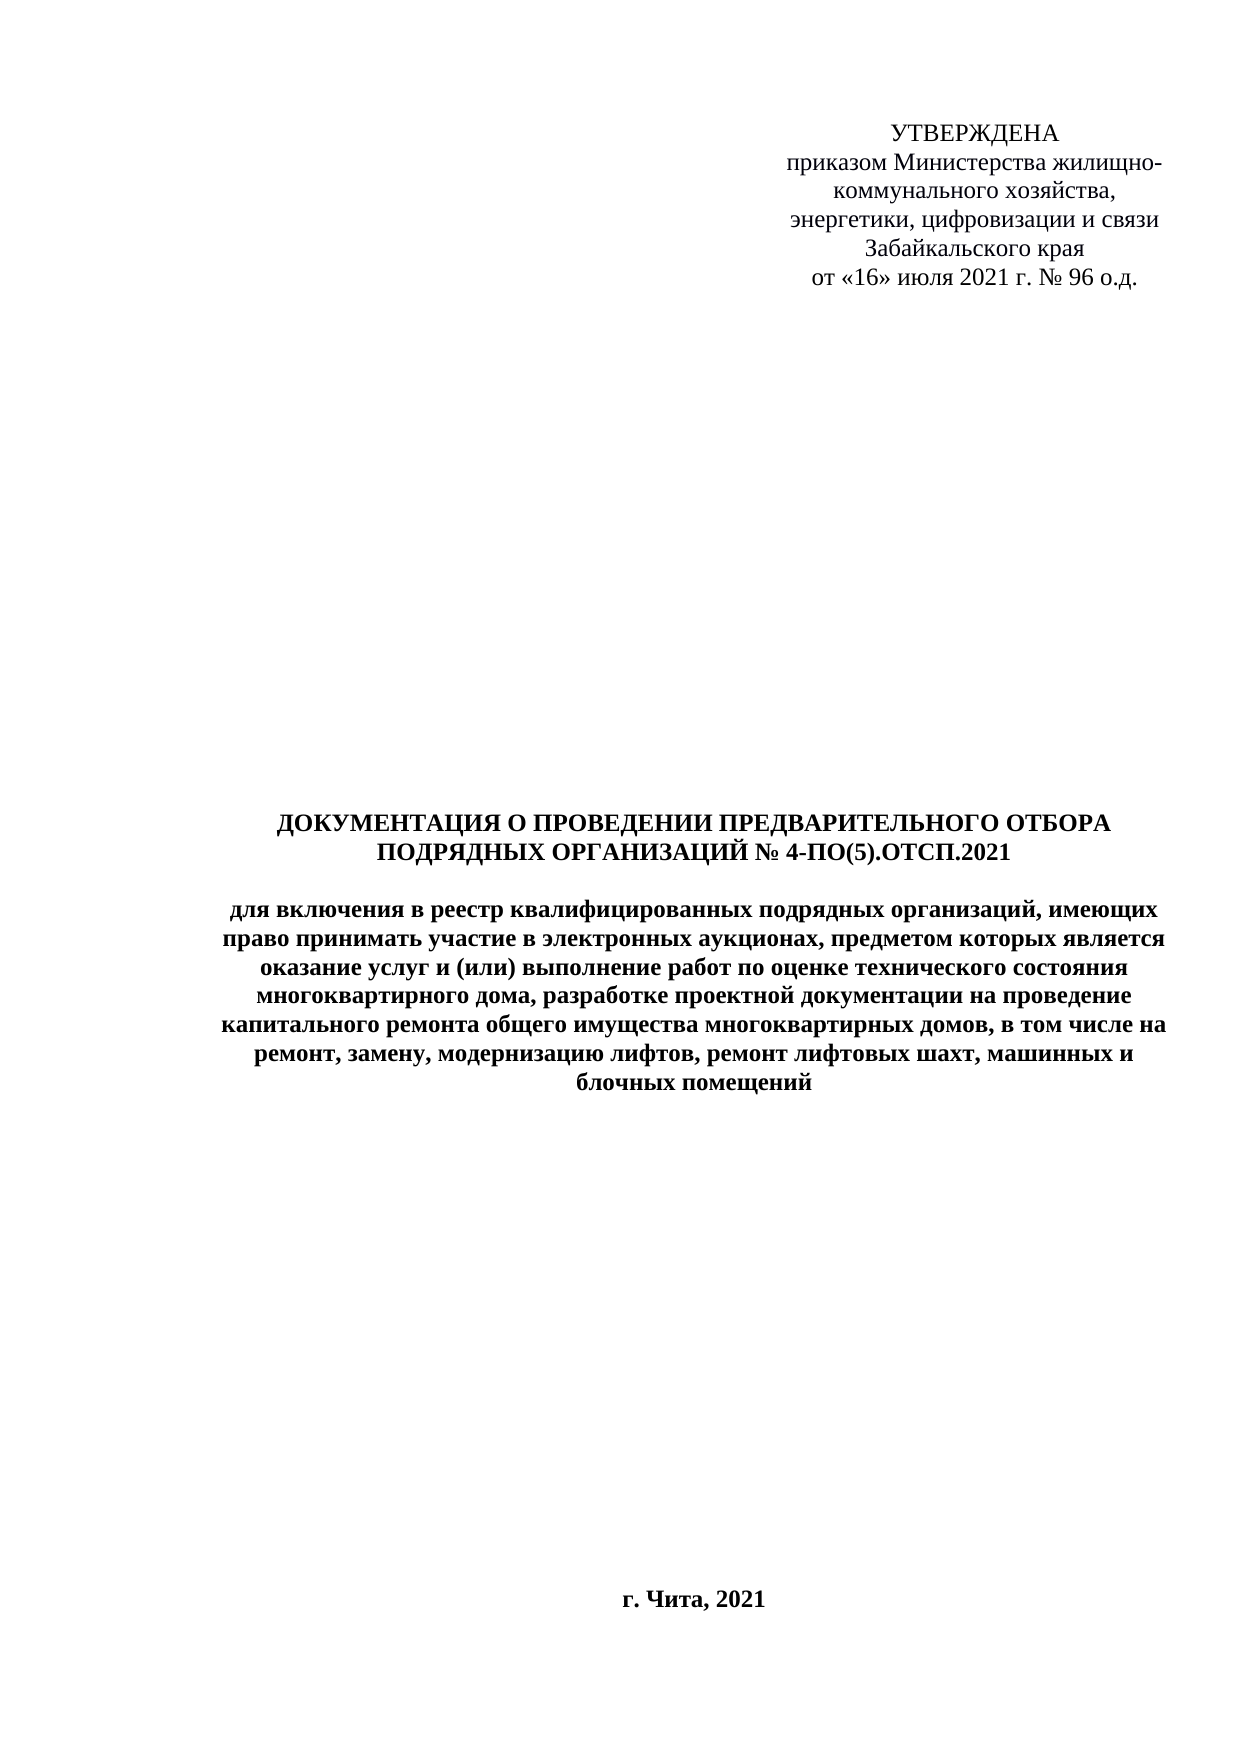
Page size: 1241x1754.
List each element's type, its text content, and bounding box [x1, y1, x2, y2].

text для включения в реестр квалифицированных подрядных организаций, имеющих право принимать участие в электронных аукционах, предметом которых является оказание услуг и (или) выполнение работ по оценке технического состояния многоквартирного дома, разработке проектной документации на проведение капитального ремонта общего имущества многоквартирных домов, в том числе на ремонт, замену, модернизацию лифтов, ремонт лифтовых шахт, машинных и блочных помещений [207, 894, 1181, 1096]
text УТВЕРЖДЕНА [768, 118, 1181, 147]
text приказом Министерства жилищно-коммунального хозяйства, энергетики, цифровизации и связи Забайкальского края [768, 147, 1181, 262]
text г. Чита, 2021 [207, 1584, 1181, 1613]
text от «16» июля 2021 г. № 96 о.д. [768, 262, 1181, 291]
text ДОКУМЕНТАЦИЯ О ПРОВЕДЕНИИ ПРЕДВАРИТЕЛЬНОГО ОТБОРА ПОДРЯДНЫХ ОРГАНИЗАЦИЙ № 4-ПО(5).ОТСП.2021 [207, 808, 1181, 866]
